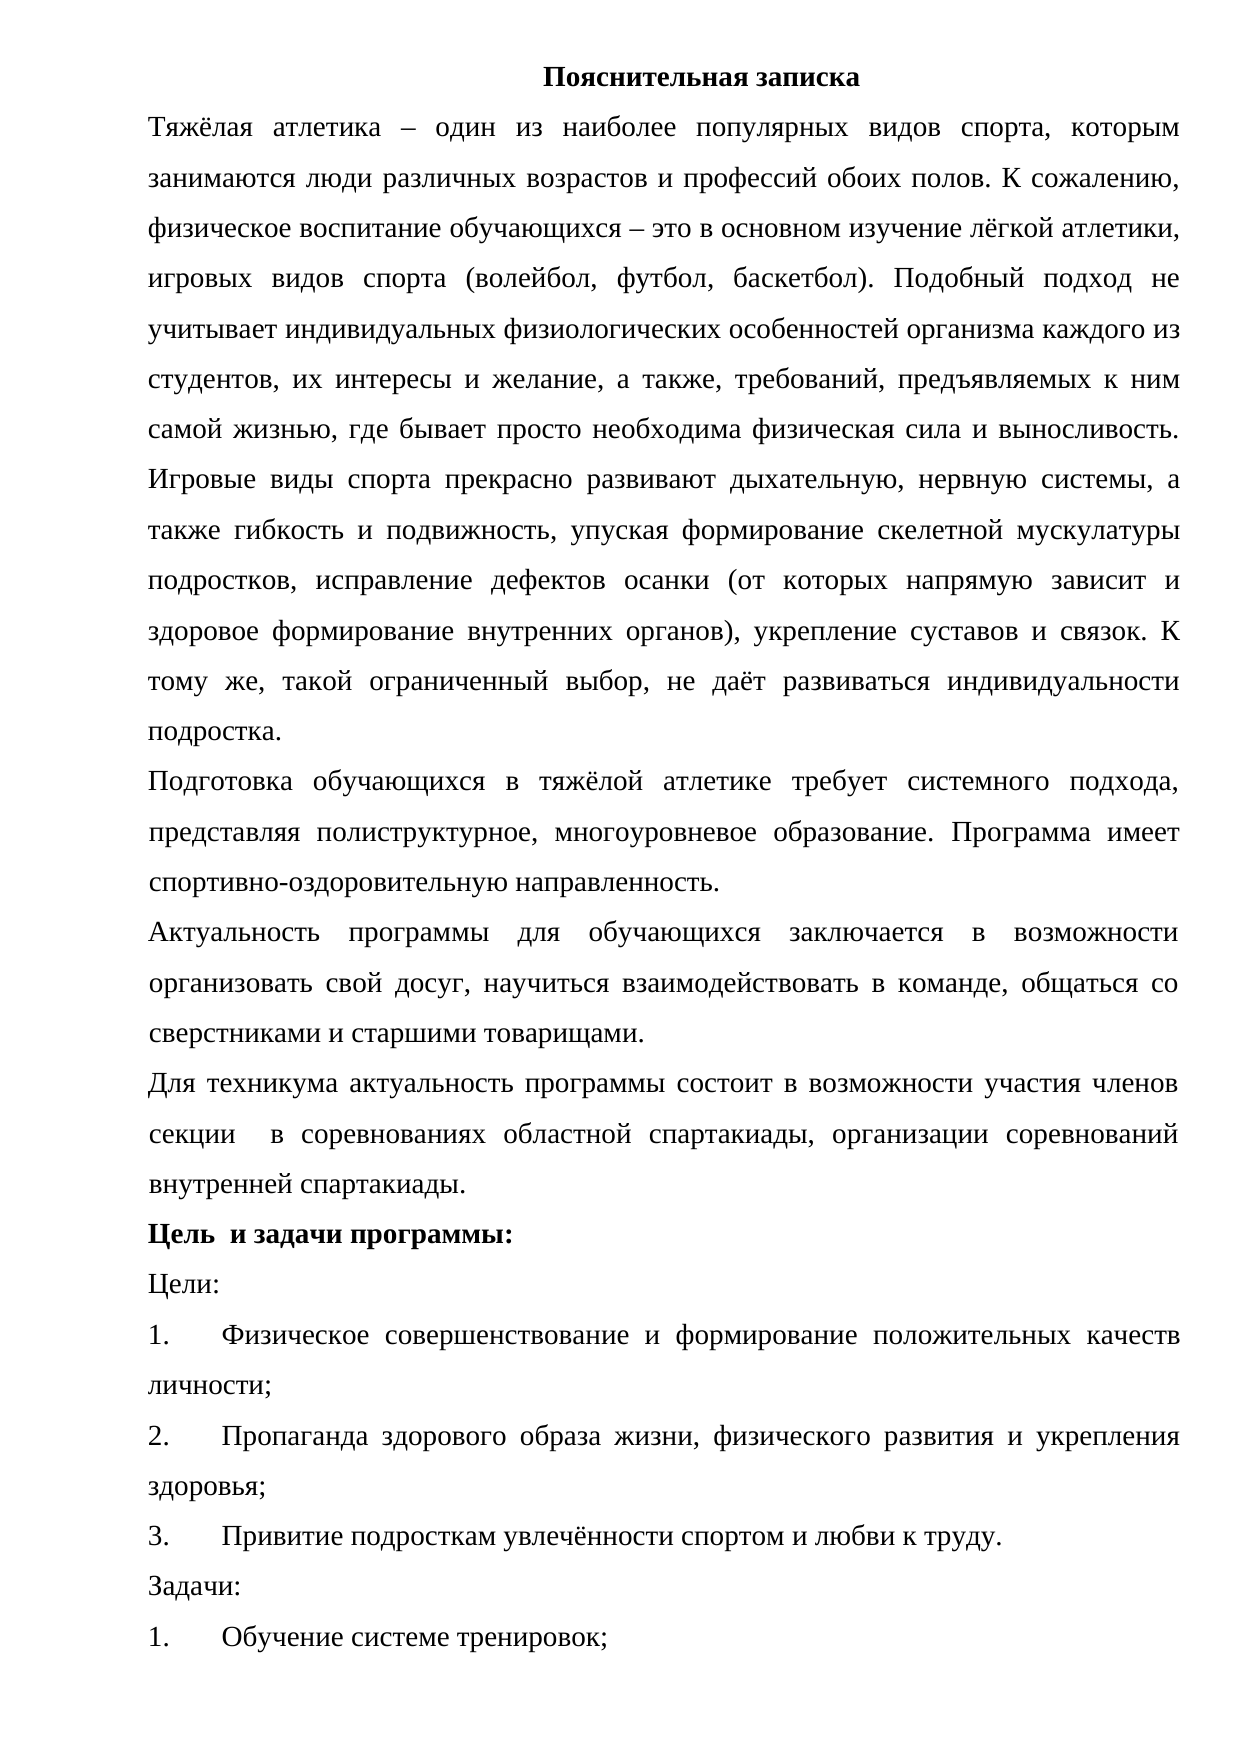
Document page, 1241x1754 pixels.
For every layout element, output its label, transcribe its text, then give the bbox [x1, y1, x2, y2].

text Тяжёлая атлетика – один из наиболее популярных видов спорта, которым занимаются люди различных возрастов и профессий обоих полов. К сожалению, физическое воспитание обучающихся – это в основном изучение лёгкой атлетики, игровых видов спорта (волейбол, футбол, баскетбол). Подобный подход не учитывает индивидуальных физиологических особенностей организма каждого из студентов, их интересы и желание, а также, требований, предъявляемых к ним самой жизнью, где бывает просто необходима физическая сила и выносливость. Игровые виды спорта прекрасно развивают дыхательную, нервную системы, а также гибкость и подвижность, упуская формирование скелетной мускулатуры подростков, исправление дефектов осанки (от которых напрямую зависит и здоровое формирование внутренних органов), укрепление суставов и связок. К тому же, такой ограниченный выбор, не даёт развиваться индивидуальности подростка. [148, 109, 1181, 747]
list Цели: [148, 1267, 1181, 1300]
text Подготовка обучающихся в тяжёлой атлетике требует системного подхода, представляя полиструктурное, многоуровневое образование. Программа имеет спортивно-оздоровительную направленность. [148, 763, 1180, 898]
text Для техникума актуальность программы состоит в возможности участия членов секции в соревнованиях областной спартакиады, организации соревнований внутренней спартакиады. [148, 1065, 1180, 1199]
list Задачи: [148, 1568, 1181, 1602]
text Цель и задачи программы: [148, 1216, 1181, 1250]
list Пропаганда здорового образа жизни, физического развития и укрепления здоровья; [148, 1418, 1181, 1501]
list Привитие подросткам увлечённости спортом и любви к труду. [148, 1518, 1181, 1552]
text Актуальность программы для обучающихся заключается в возможности организовать свой досуг, научиться взаимодействовать в команде, общаться со сверстниками и старшими товарищами. [148, 914, 1180, 1049]
text Пояснительная записка [148, 59, 1181, 93]
list Обучение системе тренировок; [148, 1619, 1181, 1652]
list Физическое совершенствование и формирование положительных качеств личности; [148, 1317, 1181, 1401]
